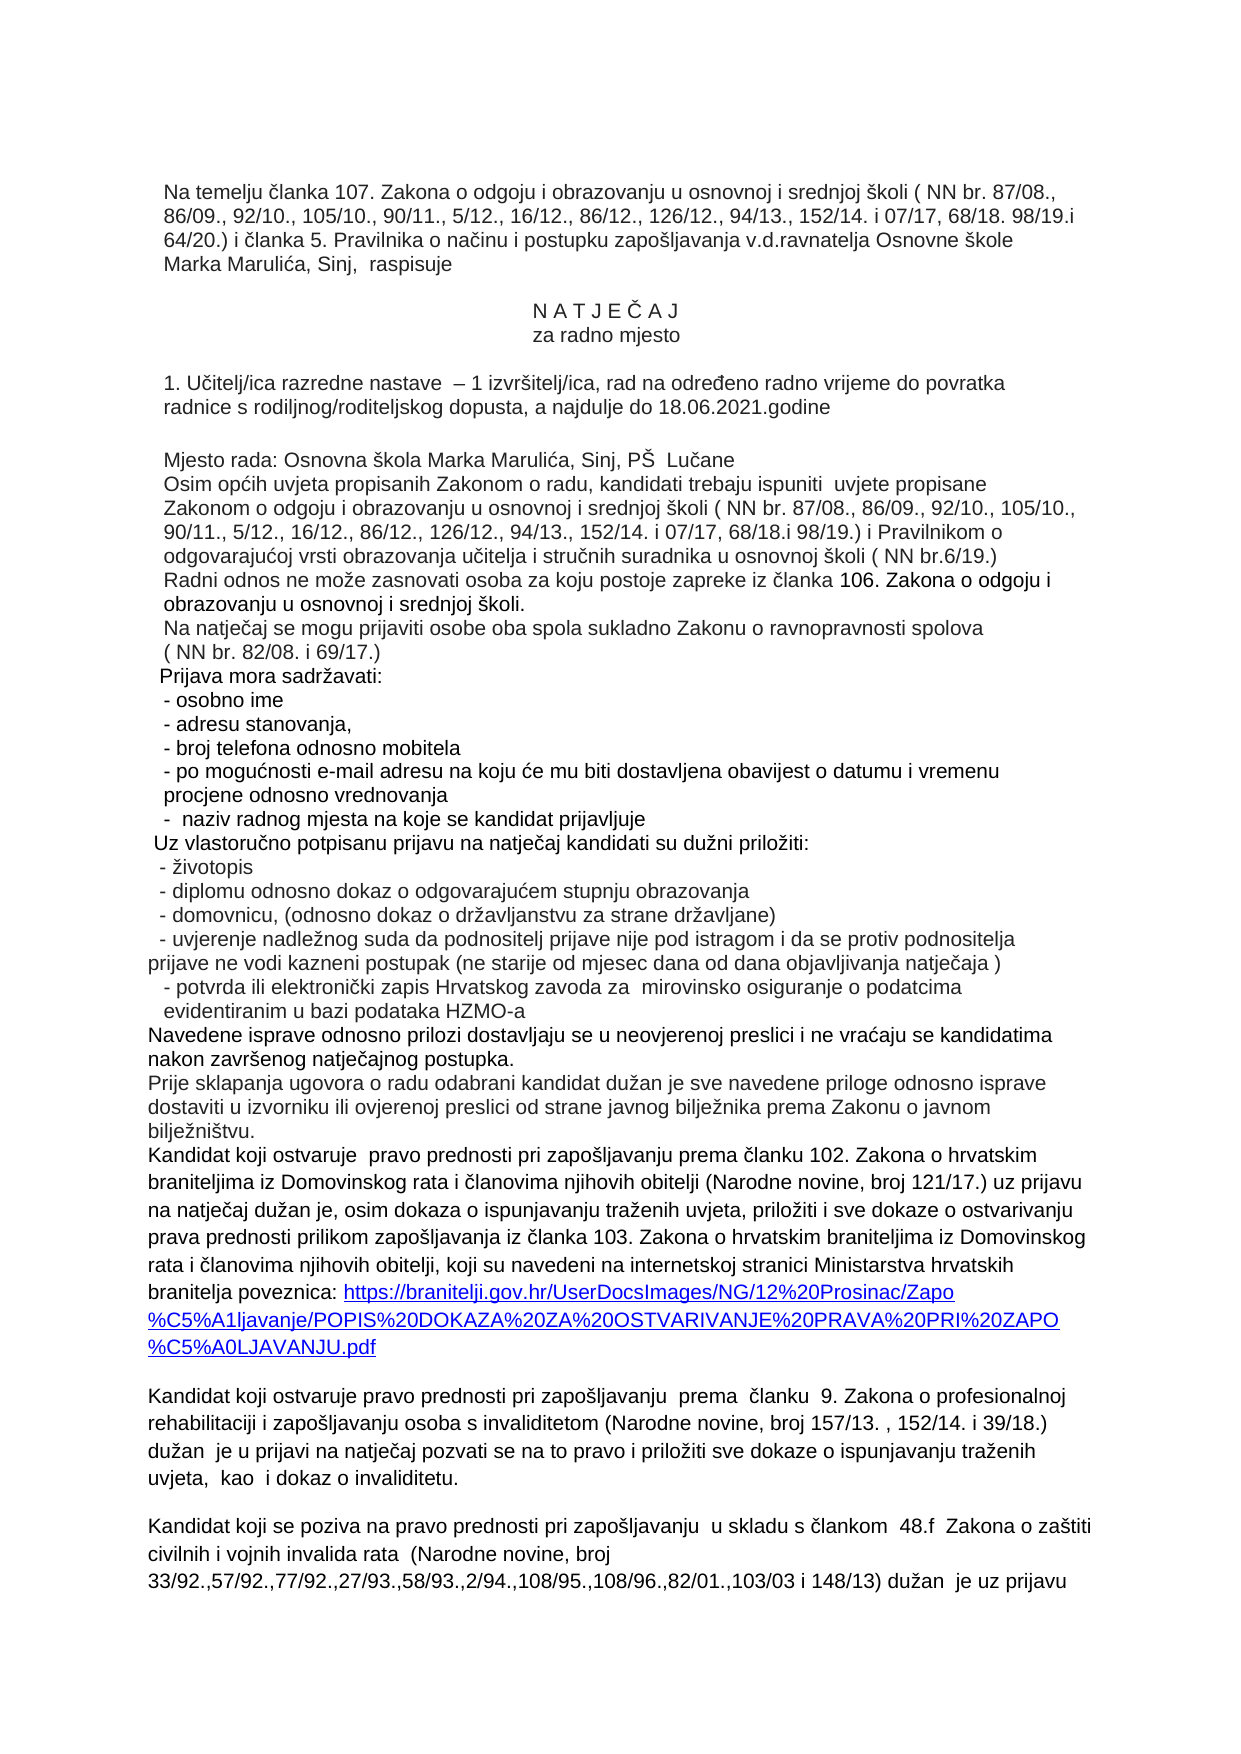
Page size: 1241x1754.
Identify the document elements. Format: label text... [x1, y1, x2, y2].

text - po mogućnosti e-mail adresu na koju će mu biti dostavljena obavijest o datumu i vremenu procjene odnosno vrednovanja [163, 759, 1077, 807]
text 1. Učitelj/ica razredne nastave – 1 izvršitelj/ica, rad na određeno radno vrijeme do povratka radnice s rodiljnog/roditeljskog dopusta, a najdulje do 18.06.2021.godine [163, 347, 1077, 448]
text - adresu stanovanja, [163, 711, 1077, 735]
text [148, 1514, 1093, 1593]
text Na temelju članka 107. Zakona o odgoju i obrazovanju u osnovnoj i srednjoj školi ( NN br. 87/08., 86/09., 92/10., 105/10., 90/11., 5/12., 16/12., 86/12., 126/12., 94/13., 152/14. i 07/17, 68/18. 98/19.i 64/20.) i članka 5. Pravilnika o načinu i postupku zapošljavanja v.d.ravnatelja Osnovne škole Marka Marulića, Sinj, raspisuje [163, 179, 1077, 275]
text - naziv radnog mjesta na koje se kandidat prijavljuje [163, 807, 1077, 831]
text Na natječaj se mogu prijaviti osobe oba spola sukladno Zakonu o ravnopravnosti spolova ( NN br. 82/08. i 69/17.) [163, 616, 1077, 663]
text N A T J E Č A J [163, 275, 1077, 323]
text Radni odnos ne može zasnovati osoba za koju postoje zapreke iz članka 106. Zakona o odgoju i obrazovanju u osnovnoj i srednjoj školi. [163, 568, 1077, 616]
text Uz vlastoručno potpisanu prijavu na natječaj kandidati su dužni priložiti: - životopis - diplomu odnosno dokaz o odgovarajućem stupnju obrazovanja - domovnicu, (odnosno dokaz o državljanstvu za strane državljane) - uvjerenje nadležnog suda da podnositelj prijave nije pod istragom i da se protiv podnositelja prijave ne vodi kazneni postupak (ne starije od mjesec dana od dana objavljivanja natječaja ) [148, 831, 1077, 975]
text - broj telefona odnosno mobitela [163, 735, 1077, 759]
text Navedene isprave odnosno prilozi dostavljaju se u neovjerenoj preslici i ne vraćaju se kandidatima nakon završenog natječajnog postupka. [148, 1023, 1077, 1071]
text za radno mjesto [163, 323, 1077, 347]
text - osobno ime [163, 687, 1077, 711]
text Mjesto rada: Osnovna škola Marka Marulića, Sinj, PŠ Lučane [163, 448, 1077, 472]
text Kandidat koji ostvaruje pravo prednosti pri zapošljavanju prema članku 9. Zakona o profesionalnoj rehabilitaciji i zapošljavanju osoba s invaliditetom (Narodne novine, broj 157/13. , 152/14. i 39/18.) dužan je u prijavi na natječaj pozvati se na to pravo i priložiti sve dokaze o ispunjavanju traženih uvjeta, kao i dokaz o invaliditetu. [148, 1383, 1093, 1490]
text Osim općih uvjeta propisanih Zakonom o radu, kandidati trebaju ispuniti uvjete propisane Zakonom o odgoju i obrazovanju u osnovnoj i srednjoj školi ( NN br. 87/08., 86/09., 92/10., 105/10., 90/11., 5/12., 16/12., 86/12., 126/12., 94/13., 152/14. i 07/17, 68/18.i 98/19.) i Pravilnikom o odgovarajućoj vrsti obrazovanja učitelja i stručnih suradnika u osnovnoj školi ( NN br.6/19.) [163, 472, 1077, 568]
text Prije sklapanja ugovora o radu odabrani kandidat dužan je sve navedene priloge odnosno isprave dostaviti u izvorniku ili ovjerenoj preslici od strane javnog bilježnika prema Zakonu o javnom bilježništvu. [148, 1071, 1077, 1143]
text Prijava mora sadržavati: [148, 663, 1077, 687]
text Kandidat koji ostvaruje pravo prednosti pri zapošljavanju prema članku 102. Zakona o hrvatskim braniteljima iz Domovinskog rata i članovima njihovih obitelji (Narodne novine, broj 121/17.) uz prijavu na natječaj dužan je, osim dokaza o ispunjavanju traženih uvjeta, priložiti i sve dokaze o ostvarivanju prava prednosti prilikom zapošljavanja iz članka 103. Zakona o hrvatskim braniteljima iz Domovinskog rata i članovima njihovih obitelji, koji su navedeni na internetskoj stranici Ministarstva hrvatskih branitelja poveznica: https://branitelji.gov.hr/UserDocsImages/NG/12%20Prosinac/Zapo%C5%A1ljavanje/POPIS%20DOKAZA%20ZA%20OSTVARIVANJE%20PRAVA%20PRI%20ZAPO%C5%A0LJAVANJU.pdf [148, 1143, 1093, 1359]
text - potvrda ili elektronički zapis Hrvatskog zavoda za mirovinsko osiguranje o podatcima evidentiranim u bazi podataka HZMO-a [163, 975, 1077, 1023]
